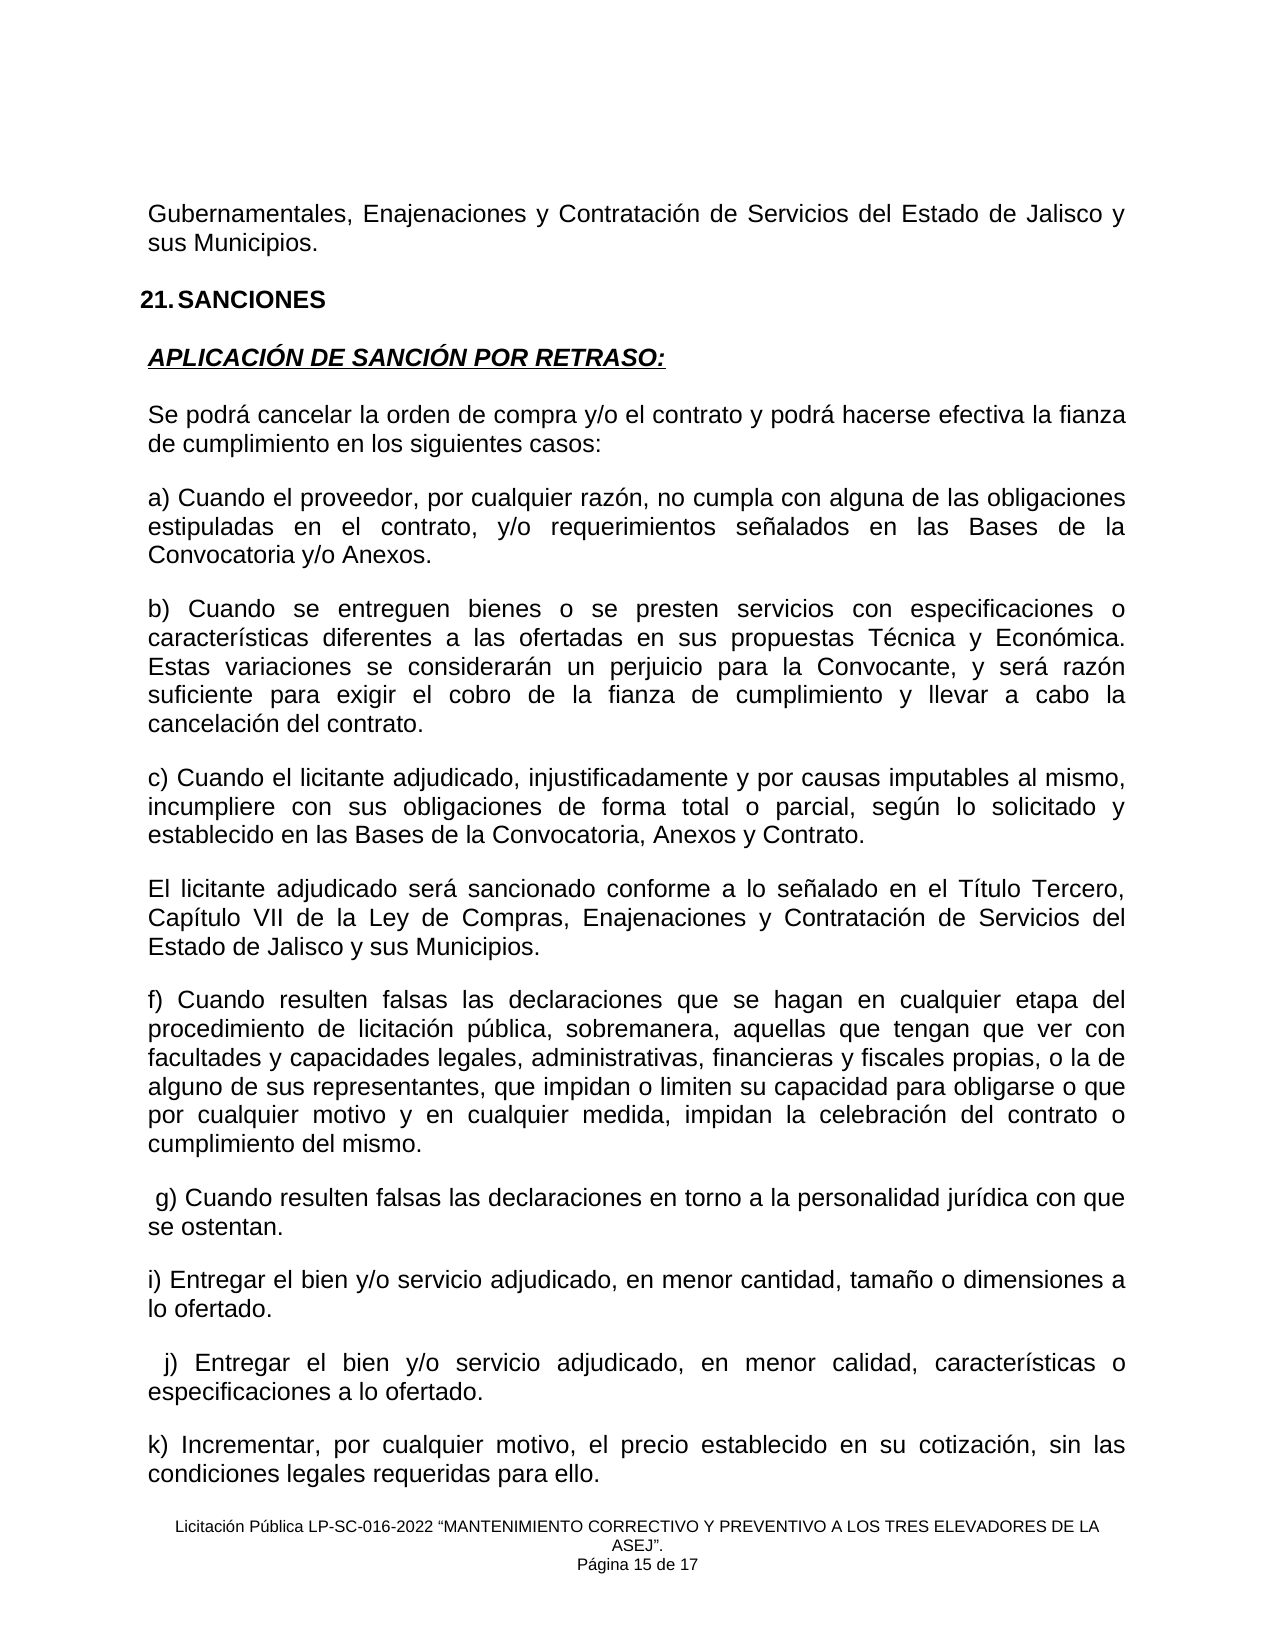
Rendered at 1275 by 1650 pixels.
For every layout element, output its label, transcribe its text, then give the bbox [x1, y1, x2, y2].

list SANCIONES [140, 285, 1127, 314]
text i) Entregar el bien y/o servicio adjudicado, en menor cantidad, tamaño o dimensiones a lo ofertado. [148, 1265, 1127, 1323]
text c) Cuando el licitante adjudicado, injustificadamente y por causas imputables al mismo, incumpliere con sus obligaciones de forma total o parcial, según lo solicitado y establecido en las Bases de la Convocatoria, Anexos y Contrato. [148, 763, 1127, 849]
list APLICACIÓN DE SANCIÓN POR RETRASO: [148, 343, 1127, 372]
text Se podrá cancelar la orden de compra y/o el contrato y podrá hacerse efectiva la fianza de cumplimiento en los siguientes casos: [148, 400, 1127, 458]
text j) Entregar el bien y/o servicio adjudicado, en menor calidad, características o especificaciones a lo ofertado. [148, 1348, 1127, 1405]
text b) Cuando se entreguen bienes o se presten servicios con especificaciones o características diferentes a las ofertadas en sus propuestas Técnica y Económica. Estas variaciones se considerarán un perjuicio para la Convocante, y será razón suficiente para exigir el cobro de la fianza de cumplimiento y llevar a cabo la cancelación del contrato. [148, 594, 1127, 738]
text f) Cuando resulten falsas las declaraciones que se hagan en cualquier etapa del procedimiento de licitación pública, sobremanera, aquellas que tengan que ver con facultades y capacidades legales, administrativas, financieras y fiscales propias, o la de alguno de sus representantes, que impidan o limiten su capacidad para obligarse o que por cualquier motivo y en cualquier medida, impidan la celebración del contrato o cumplimiento del mismo. [148, 985, 1127, 1158]
text a) Cuando el proveedor, por cualquier razón, no cumpla con alguna de las obligaciones estipuladas en el contrato, y/o requerimientos señalados en las Bases de la Convocatoria y/o Anexos. [148, 483, 1127, 569]
text El licitante adjudicado será sancionado conforme a lo señalado en el Título Tercero, Capítulo VII de la Ley de Compras, Enajenaciones y Contratación de Servicios del Estado de Jalisco y sus Municipios. [148, 874, 1127, 960]
text g) Cuando resulten falsas las declaraciones en torno a la personalidad jurídica con que se ostentan. [148, 1183, 1127, 1240]
text k) Incrementar, por cualquier motivo, el precio establecido en su cotización, sin las condiciones legales requeridas para ello. [148, 1430, 1127, 1488]
